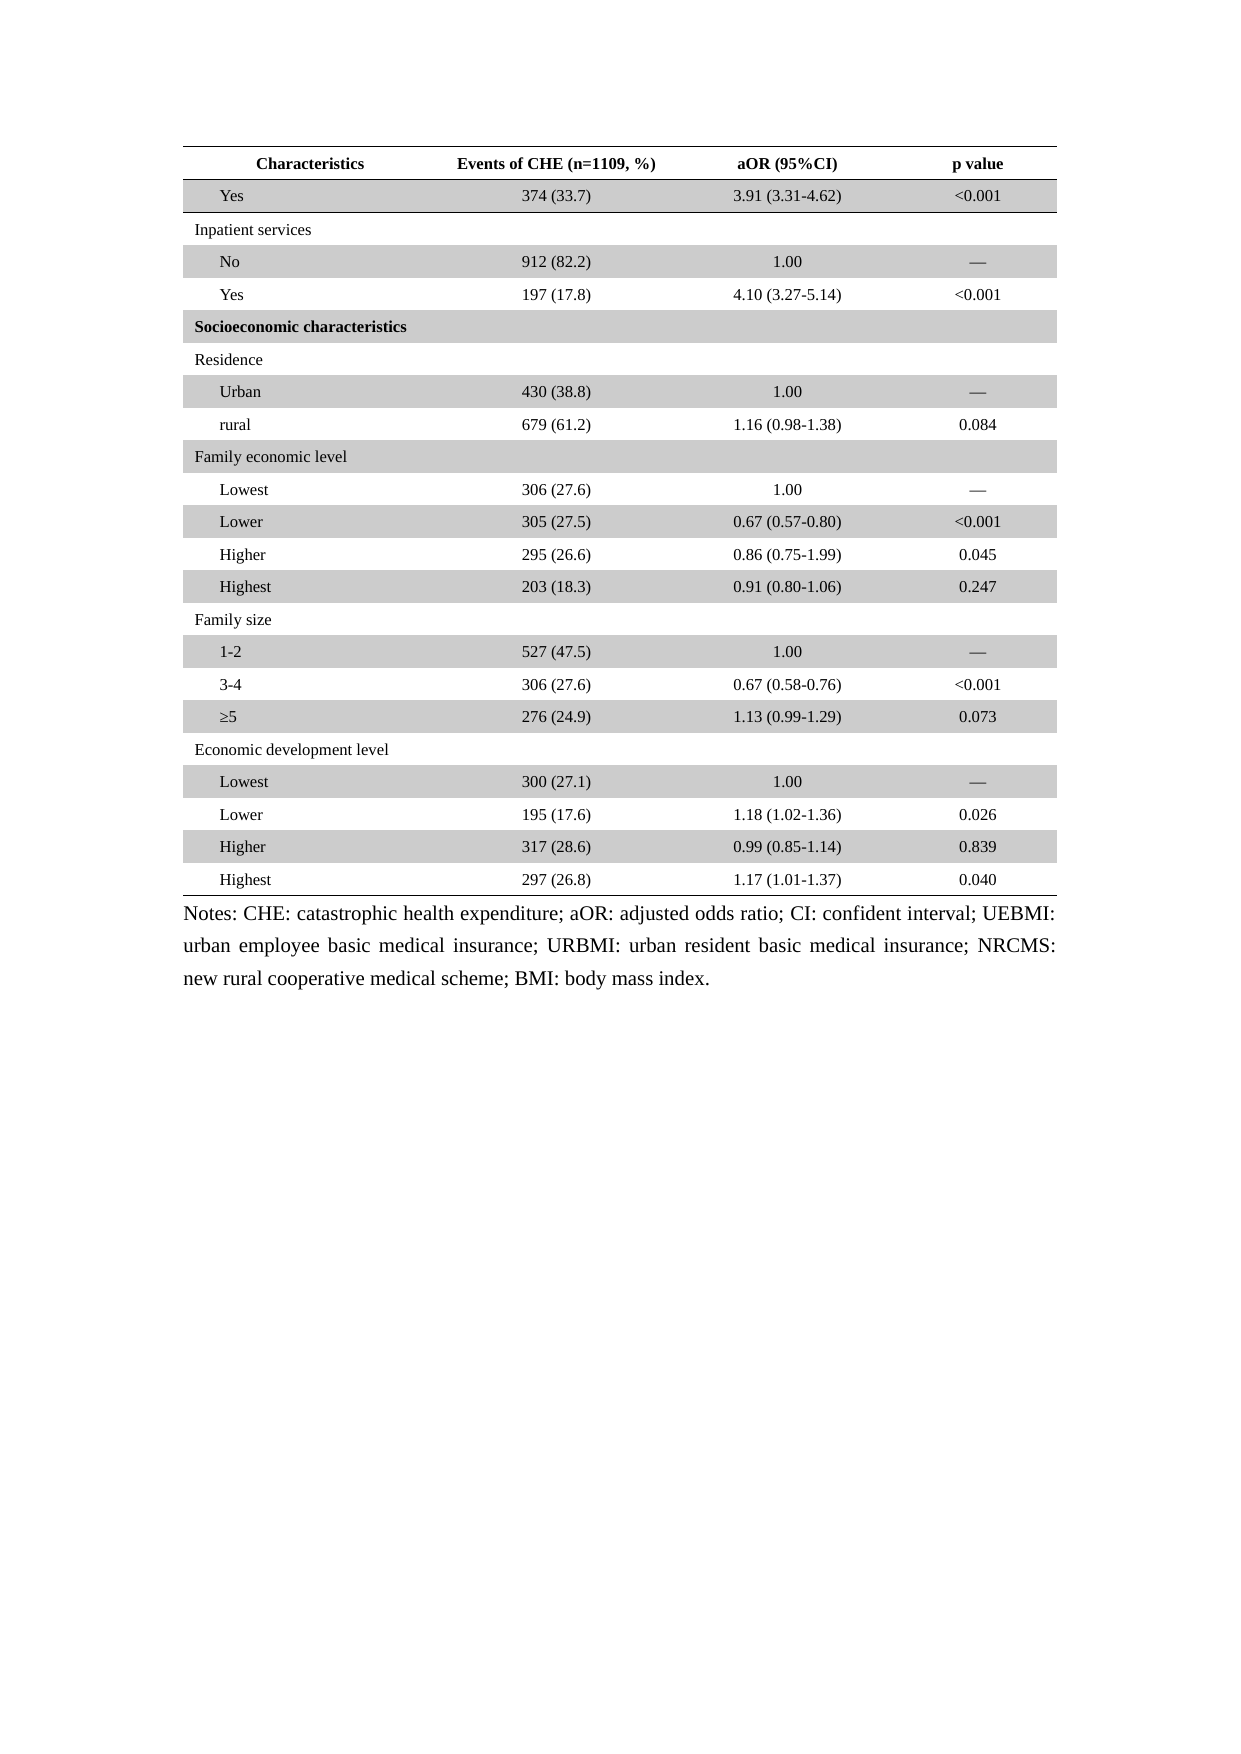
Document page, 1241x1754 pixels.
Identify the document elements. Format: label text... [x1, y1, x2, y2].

table_cell Economic development level [183, 733, 437, 765]
table_cell 374 (33.7) [437, 180, 676, 212]
table_cell [676, 213, 898, 245]
table_cell 300 (27.1) [437, 765, 676, 798]
table_cell 0.86 (0.75-1.99) [676, 538, 898, 570]
table_cell 0.839 [898, 830, 1057, 863]
table_cell 0.026 [898, 798, 1057, 830]
table_cell [676, 733, 898, 765]
table_cell — [898, 245, 1057, 278]
table_cell 306 (27.6) [437, 668, 676, 700]
table_cell Higher [183, 538, 437, 570]
table_cell Yes [183, 180, 437, 212]
table_cell [676, 603, 898, 635]
table_cell 1-2 [183, 635, 437, 668]
table_cell 1.18 (1.02-1.36) [676, 798, 898, 830]
table_cell 0.084 [898, 408, 1057, 440]
table_header p value [898, 147, 1057, 179]
table_cell 3-4 [183, 668, 437, 700]
table_header aOR (95%CI) [676, 147, 898, 179]
table_cell 0.99 (0.85-1.14) [676, 830, 898, 863]
table_cell Higher [183, 830, 437, 863]
table_cell Family economic level [183, 440, 437, 473]
table_cell ≥5 [183, 700, 437, 733]
table_cell Socioeconomic characteristics [183, 310, 437, 343]
table_cell 527 (47.5) [437, 635, 676, 668]
table_cell Lower [183, 505, 437, 538]
table_cell [437, 213, 676, 245]
table_cell 1.17 (1.01-1.37) [676, 863, 898, 895]
table_cell 430 (38.8) [437, 375, 676, 408]
table_cell 3.91 (3.31-4.62) [676, 180, 898, 212]
table_cell 0.247 [898, 570, 1057, 603]
table_cell 679 (61.2) [437, 408, 676, 440]
table_header Characteristics [183, 147, 437, 179]
table_cell 1.00 [676, 375, 898, 408]
table_cell <0.001 [898, 180, 1057, 212]
table_cell 912 (82.2) [437, 245, 676, 278]
table_cell Yes [183, 278, 437, 310]
table_cell 203 (18.3) [437, 570, 676, 603]
table_header Events of CHE (n=1109, %) [437, 147, 676, 179]
table_cell [898, 310, 1057, 343]
table_cell 276 (24.9) [437, 700, 676, 733]
table_cell — [898, 375, 1057, 408]
table_cell <0.001 [898, 278, 1057, 310]
table_cell 1.00 [676, 635, 898, 668]
table_cell 306 (27.6) [437, 473, 676, 505]
table_cell Family size [183, 603, 437, 635]
table_cell [898, 343, 1057, 375]
table_cell [676, 440, 898, 473]
table_cell Inpatient services [183, 213, 437, 245]
table_cell <0.001 [898, 505, 1057, 538]
table_cell [437, 603, 676, 635]
table_cell [437, 733, 676, 765]
table_cell [676, 310, 898, 343]
table_cell <0.001 [898, 668, 1057, 700]
table_cell — [898, 635, 1057, 668]
table_cell Highest [183, 570, 437, 603]
table_cell [437, 310, 676, 343]
table_cell 0.073 [898, 700, 1057, 733]
table_cell Lowest [183, 765, 437, 798]
table_cell [898, 603, 1057, 635]
table_cell 1.13 (0.99-1.29) [676, 700, 898, 733]
table_cell rural [183, 408, 437, 440]
table_cell 1.00 [676, 473, 898, 505]
table_cell 1.16 (0.98-1.38) [676, 408, 898, 440]
table_cell No [183, 245, 437, 278]
table_cell Highest [183, 863, 437, 895]
table_cell 295 (26.6) [437, 538, 676, 570]
table_cell 317 (28.6) [437, 830, 676, 863]
table_cell 1.00 [676, 765, 898, 798]
table_cell [437, 343, 676, 375]
table_cell [437, 440, 676, 473]
text Notes: CHE: catastrophic health expenditure; aOR: adjusted odds ratio; CI: confident interval; UEBMI: urban employee basic medical insurance; URBMI: urban resident basic medical insurance; NRCMS: new rural cooperative medical scheme; BMI: body mass index. [183, 896, 1057, 994]
table_cell 0.040 [898, 863, 1057, 895]
table_cell [898, 213, 1057, 245]
table_cell 195 (17.6) [437, 798, 676, 830]
table_cell [898, 440, 1057, 473]
table_cell 197 (17.8) [437, 278, 676, 310]
table_cell 297 (26.8) [437, 863, 676, 895]
table_cell 4.10 (3.27-5.14) [676, 278, 898, 310]
table_cell Urban [183, 375, 437, 408]
table_cell — [898, 765, 1057, 798]
table_cell 1.00 [676, 245, 898, 278]
table_cell Residence [183, 343, 437, 375]
table_cell 0.91 (0.80-1.06) [676, 570, 898, 603]
table_cell [676, 343, 898, 375]
table_cell 0.67 (0.57-0.80) [676, 505, 898, 538]
table_cell Lowest [183, 473, 437, 505]
table_cell 305 (27.5) [437, 505, 676, 538]
table_cell [898, 733, 1057, 765]
table_cell Lower [183, 798, 437, 830]
table_cell — [898, 473, 1057, 505]
table_cell 0.67 (0.58-0.76) [676, 668, 898, 700]
table_cell 0.045 [898, 538, 1057, 570]
